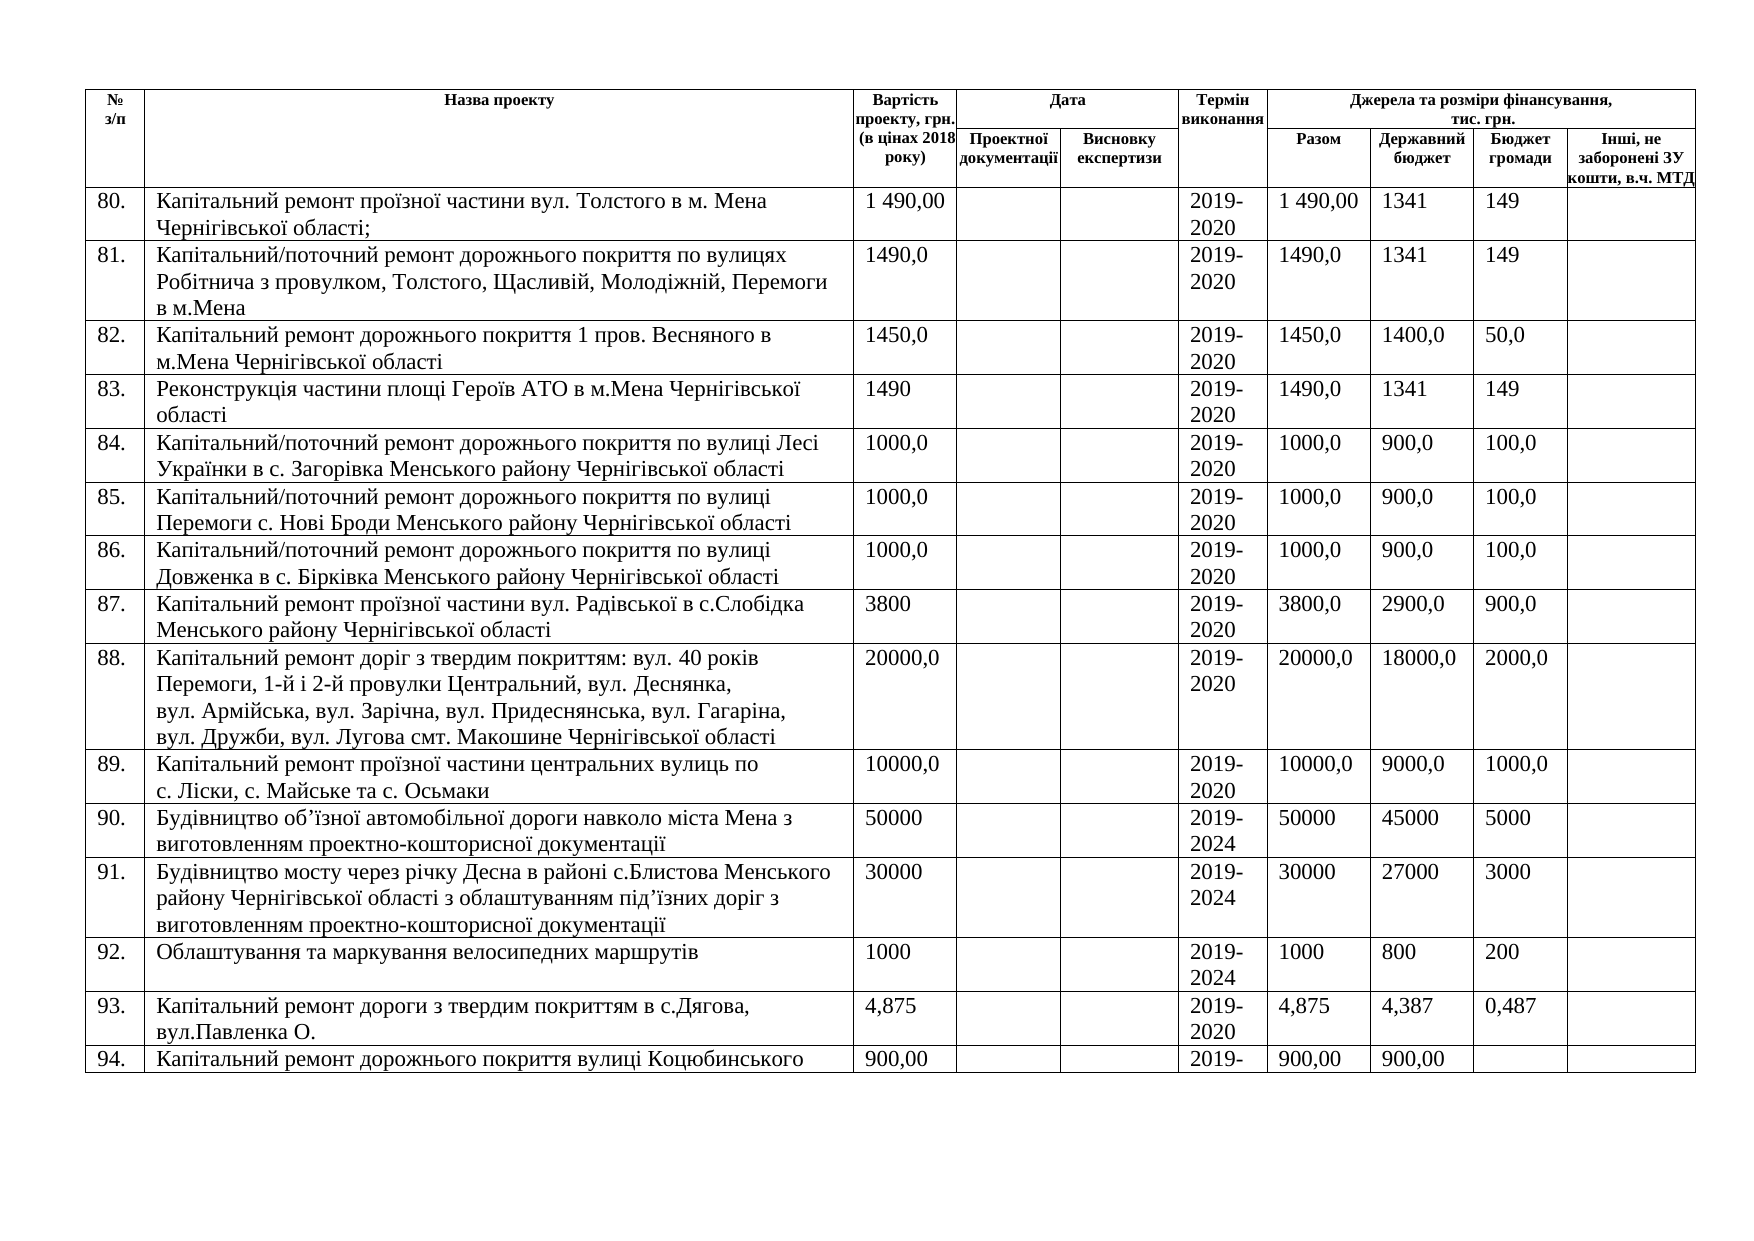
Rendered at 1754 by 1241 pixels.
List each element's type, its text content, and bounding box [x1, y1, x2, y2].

table_cell Капітальний/поточний ремонт дорожнього покриття по вулиці Перемоги с. Нові Броди Менського району Чернігівської області [145, 483, 853, 535]
table_cell 2019-2020 [1179, 590, 1267, 643]
table_cell [957, 188, 1060, 240]
table_cell Капітальний ремонт проїзної частини центральних вулиць по с. Ліски, с. Майське та с. Осьмаки [145, 750, 853, 803]
table_cell 1000 [854, 938, 956, 991]
table_cell [1568, 241, 1695, 320]
table_cell 2019-2020 [1179, 483, 1267, 535]
table_cell 1000,0 [1268, 429, 1370, 482]
table_cell [1568, 536, 1695, 589]
table_cell [957, 804, 1060, 857]
table_cell 1000 [1268, 938, 1370, 991]
table_cell [1061, 644, 1178, 749]
table_cell [1568, 429, 1695, 482]
table_cell 3800 [854, 590, 956, 643]
table_cell 2019-2024 [1179, 804, 1267, 857]
table_cell 2019-2020 [1179, 375, 1267, 428]
table_cell 149 [1474, 188, 1567, 240]
table_cell [1568, 590, 1695, 643]
table_cell 30000 [1268, 858, 1370, 937]
table_cell [1061, 241, 1178, 320]
table_cell Будівництво мосту через річку Десна в районі с.Блистова Менського району Чернігівської області з облаштуванням під’їзних доріг з виготовленням проектно-кошторисної документації [145, 858, 853, 937]
table_cell [86, 750, 144, 803]
table_cell 2019-2024 [1179, 938, 1267, 991]
table_cell [86, 375, 144, 428]
table_cell Капітальний ремонт дорожнього покриття 1 пров. Весняного в м.Мена Чернігівської області [145, 321, 853, 374]
table_cell [957, 750, 1060, 803]
table_cell 4,875 [1268, 992, 1370, 1044]
table_cell 2900,0 [1371, 590, 1473, 643]
table_cell [1061, 750, 1178, 803]
table_cell 1450,0 [1268, 321, 1370, 374]
table_cell [1061, 858, 1178, 937]
table_cell 2019-2020 [1179, 321, 1267, 374]
table_header Вартість проекту, грн. (в цінах 2018 року) [854, 90, 956, 187]
table_cell [1061, 804, 1178, 857]
table_cell 10000,0 [854, 750, 956, 803]
table_cell 1000,0 [1474, 750, 1567, 803]
table_cell 2019-2020 [1179, 188, 1267, 240]
table_cell 18000,0 [1371, 644, 1473, 749]
table_cell 1490,0 [1268, 375, 1370, 428]
table_cell 1341 [1371, 375, 1473, 428]
table_cell [86, 938, 144, 991]
table_cell 200 [1474, 938, 1567, 991]
table_cell 100,0 [1474, 483, 1567, 535]
table_cell [1568, 858, 1695, 937]
table_cell [86, 321, 144, 374]
table_cell 0,487 [1474, 992, 1567, 1044]
table_cell [1568, 804, 1695, 857]
table_cell 1490,0 [1268, 241, 1370, 320]
table_cell 2019-2024 [1179, 858, 1267, 937]
table_cell 149 [1474, 375, 1567, 428]
table_cell Державний бюджет [1371, 129, 1473, 187]
table_cell [1061, 321, 1178, 374]
table_cell [957, 241, 1060, 320]
table_cell 3800,0 [1268, 590, 1370, 643]
table_cell [1568, 644, 1695, 749]
table_cell [86, 804, 144, 857]
table_cell [1568, 750, 1695, 803]
table_cell 900,00 [854, 1046, 956, 1072]
table_cell 2019-2020 [1179, 992, 1267, 1044]
table_cell [957, 858, 1060, 937]
table_cell 149 [1474, 241, 1567, 320]
table_cell 1341 [1371, 241, 1473, 320]
table_cell Інші, не заборонені ЗУ кошти, в.ч. МТД [1568, 129, 1695, 187]
table_cell [86, 644, 144, 749]
table_cell 2019-2020 [1179, 241, 1267, 320]
table_cell [1061, 536, 1178, 589]
table_cell Будівництво об’їзної автомобільної дороги навколо міста Мена з виготовленням проектно-кошторисної документації [145, 804, 853, 857]
table_cell Капітальний/поточний ремонт дорожнього покриття по вулицях Робітнича з провулком, Толстого, Щасливій, Молодіжній, Перемоги в м.Мена [145, 241, 853, 320]
table_cell [86, 429, 144, 482]
table_cell [957, 938, 1060, 991]
table_cell [86, 536, 144, 589]
table_cell 20000,0 [854, 644, 956, 749]
table_cell 2019-2020 [1179, 536, 1267, 589]
table_cell 900,00 [1371, 1046, 1473, 1072]
table_cell 2000,0 [1474, 644, 1567, 749]
table_cell 1000,0 [1268, 536, 1370, 589]
table_cell 9000,0 [1371, 750, 1473, 803]
table_header Назва проекту [145, 90, 853, 187]
table_cell [1061, 429, 1178, 482]
table_cell 2019-2020 [1179, 644, 1267, 749]
table_cell [1568, 938, 1695, 991]
table_cell [1568, 375, 1695, 428]
table_cell 20000,0 [1268, 644, 1370, 749]
table_cell [957, 429, 1060, 482]
table_cell 2019-2020 [1179, 1046, 1267, 1072]
table_cell [1568, 1046, 1695, 1072]
table_cell 1 490,00 [854, 188, 956, 240]
table_cell 1400,0 [1371, 321, 1473, 374]
table_cell 1490,0 [854, 241, 956, 320]
table_cell 1 490,00 [1268, 188, 1370, 240]
table_cell [957, 321, 1060, 374]
table_header Джерела та розміри фінансування, тис. грн. [1268, 90, 1695, 128]
table_cell [86, 483, 144, 535]
table_cell 27000 [1371, 858, 1473, 937]
table_cell 45000 [1371, 804, 1473, 857]
table_header Термін виконання [1179, 90, 1267, 187]
table_cell Капітальний ремонт проїзної частини вул. Толстого в м. Мена Чернігівської області; [145, 188, 853, 240]
table_cell [1568, 483, 1695, 535]
table_cell 100,0 [1474, 429, 1567, 482]
table_cell 50000 [854, 804, 956, 857]
table_cell [957, 992, 1060, 1044]
table_cell [1061, 590, 1178, 643]
table_cell [1568, 992, 1695, 1044]
table_cell 1000,0 [1268, 483, 1370, 535]
table_cell [86, 992, 144, 1044]
table_cell [957, 1046, 1060, 1072]
table_cell 30000 [854, 858, 956, 937]
table_cell 4,875 [854, 992, 956, 1044]
table_cell 50000 [1268, 804, 1370, 857]
table_cell [1061, 938, 1178, 991]
table_cell 100,0 [1474, 536, 1567, 589]
table_cell Разом [1268, 129, 1370, 187]
table_cell [86, 1046, 144, 1072]
table_cell [1061, 375, 1178, 428]
table_cell [1568, 321, 1695, 374]
table_cell [957, 483, 1060, 535]
table_cell Капітальний/поточний ремонт дорожнього покриття по вулиці Лесі Українки в с. Загорівка Менського району Чернігівської області [145, 429, 853, 482]
table_cell 5000 [1474, 804, 1567, 857]
table_cell 10000,0 [1268, 750, 1370, 803]
table_cell [86, 241, 144, 320]
table_cell 4,387 [1371, 992, 1473, 1044]
table_cell [1061, 188, 1178, 240]
table_cell Бюджет громади [1474, 129, 1567, 187]
table_cell Проектної документації [957, 129, 1060, 187]
table_cell [957, 644, 1060, 749]
table_cell [1061, 483, 1178, 535]
table_cell [1474, 1046, 1567, 1072]
table_cell [957, 375, 1060, 428]
table_cell [1568, 188, 1695, 240]
table_cell 1000,0 [854, 536, 956, 589]
table_cell Облаштування та маркування велосипедних маршрутів [145, 938, 853, 991]
table_cell 1000,0 [854, 429, 956, 482]
table_cell 50,0 [1474, 321, 1567, 374]
table_cell [957, 536, 1060, 589]
table_cell 900,00 [1268, 1046, 1370, 1072]
table_cell 800 [1371, 938, 1473, 991]
table_cell 1000,0 [854, 483, 956, 535]
table_cell Капітальний ремонт дорожнього покриття вулиці Коцюбинського м.Мена Чернігівської області [145, 1046, 853, 1072]
table_cell [957, 590, 1060, 643]
table_cell Капітальний ремонт дороги з твердим покриттям в с.Дягова, вул.Павленка О. [145, 992, 853, 1044]
table_cell Реконструкція частини площі Героїв АТО в м.Мена Чернігівської області [145, 375, 853, 428]
table_cell 1341 [1371, 188, 1473, 240]
table_cell [86, 858, 144, 937]
table_cell 2019-2020 [1179, 750, 1267, 803]
table_cell 900,0 [1371, 536, 1473, 589]
table_cell [1061, 1046, 1178, 1072]
table_cell Висновку експертизи [1061, 129, 1178, 187]
table_cell [1061, 992, 1178, 1044]
table_cell 1450,0 [854, 321, 956, 374]
table_cell [86, 188, 144, 240]
table_cell 900,0 [1371, 429, 1473, 482]
table_cell 3000 [1474, 858, 1567, 937]
table_header Дата [957, 90, 1178, 128]
table_header № з/п [86, 90, 144, 187]
table_cell 900,0 [1474, 590, 1567, 643]
table_cell 1490 [854, 375, 956, 428]
table_cell Капітальний/поточний ремонт дорожнього покриття по вулиці Довженка в с. Бірківка Менського району Чернігівської області [145, 536, 853, 589]
table_cell Капітальний ремонт доріг з твердим покриттям: вул. 40 років Перемоги, 1-й і 2-й провулки Центральний, вул. Деснянка, вул. Армійська, вул. Зарічна, вул. Придеснянська, вул. Гагаріна, вул. Дружби, вул. Лугова смт. Макошине Чернігівської області [145, 644, 853, 749]
table_cell 2019-2020 [1179, 429, 1267, 482]
table_cell 900,0 [1371, 483, 1473, 535]
table_cell Капітальний ремонт проїзної частини вул. Радівської в с.Слобідка Менського району Чернігівської області [145, 590, 853, 643]
table_cell [86, 590, 144, 643]
